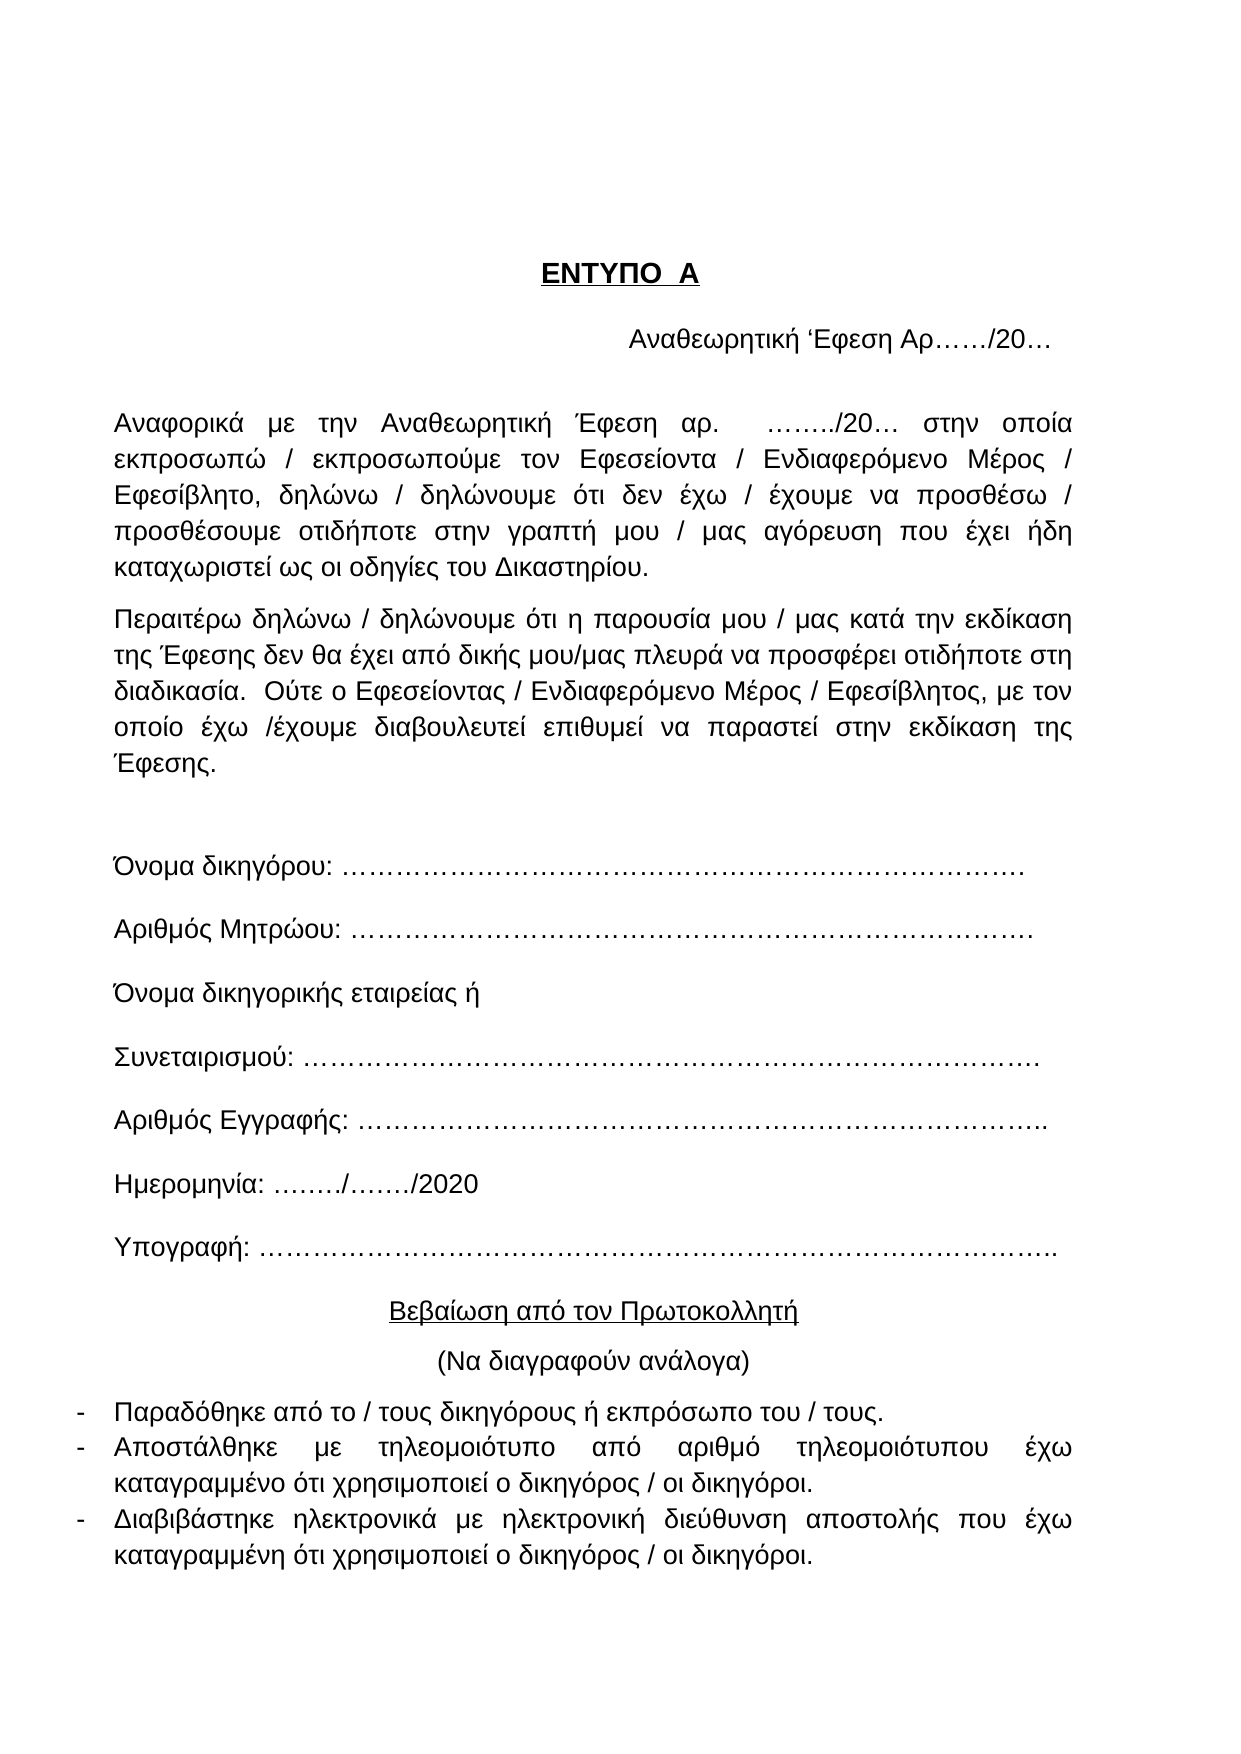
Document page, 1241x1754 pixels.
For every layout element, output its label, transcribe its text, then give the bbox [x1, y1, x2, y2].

text Υπογραφή: …………………………………………………………………………….. [114, 1231, 1073, 1262]
text Συνεταιρισμού: ………………………………………………………………………. [114, 1041, 1073, 1072]
text Όνομα δικηγορικής εταιρείας ή [114, 977, 1073, 1008]
text ΕΝΤΥΠΟ Α [187, 256, 1053, 289]
text Αναφορικά με την Αναθεωρητική Έφεση αρ. ……../20… στην οποία εκπροσωπώ / εκπροσωπούμε τον Εφεσείοντα / Ενδιαφερόμενο Μέρος / Εφεσίβλητο, δηλώνω / δηλώνουμε ότι δεν έχω / έχουμε να προσθέσω / προσθέσουμε οτιδήποτε στην γραπτή μου / μας αγόρευση που έχει ήδη καταχωριστεί ως οι οδηγίες του Δικαστηρίου. [114, 407, 1073, 582]
text Αριθμός Μητρώου: …………………………………………………………………. [114, 913, 1073, 945]
text Αριθμός Εγγραφής: ………………………………………………………………….. [114, 1104, 1073, 1135]
list Διαβιβάστηκε ηλεκτρονικά με ηλεκτρονική διεύθυνση αποστολής που έχω καταγραμμένη ότι χρησιμοποιεί ο δικηγόρος / οι δικηγόροι. [76, 1503, 1073, 1571]
text Βεβαίωση από τον Πρωτοκολλητή [114, 1295, 1073, 1326]
text Όνομα δικηγόρου: …………………………………………………………………. [114, 850, 1073, 881]
list Αποστάλθηκε με τηλεομοιότυπο από αριθμό τηλεομοιότυπου έχω καταγραμμένο ότι χρησιμοποιεί ο δικηγόρος / οι δικηγόροι. [76, 1431, 1073, 1499]
text Αναθεωρητική ‘Εφεση Αρ……/20… [187, 323, 1053, 354]
text Περαιτέρω δηλώνω / δηλώνουμε ότι η παρουσία μου / μας κατά την εκδίκαση της Έφεσης δεν θα έχει από δικής μου/μας πλευρά να προσφέρει οτιδήποτε στη διαδικασία. Ούτε ο Εφεσείοντας / Ενδιαφερόμενο Μέρος / Εφεσίβλητος, με τον οποίο έχω /έχουμε διαβουλευτεί επιθυμεί να παραστεί στην εκδίκαση της Έφεσης. [114, 603, 1073, 778]
text Ημερομηνία: ….…./….…/2020 [114, 1168, 1073, 1199]
list Παραδόθηκε από το / τους δικηγόρους ή εκπρόσωπο του / τους. [76, 1396, 1073, 1427]
text (Να διαγραφούν ανάλογα) [114, 1345, 1073, 1376]
